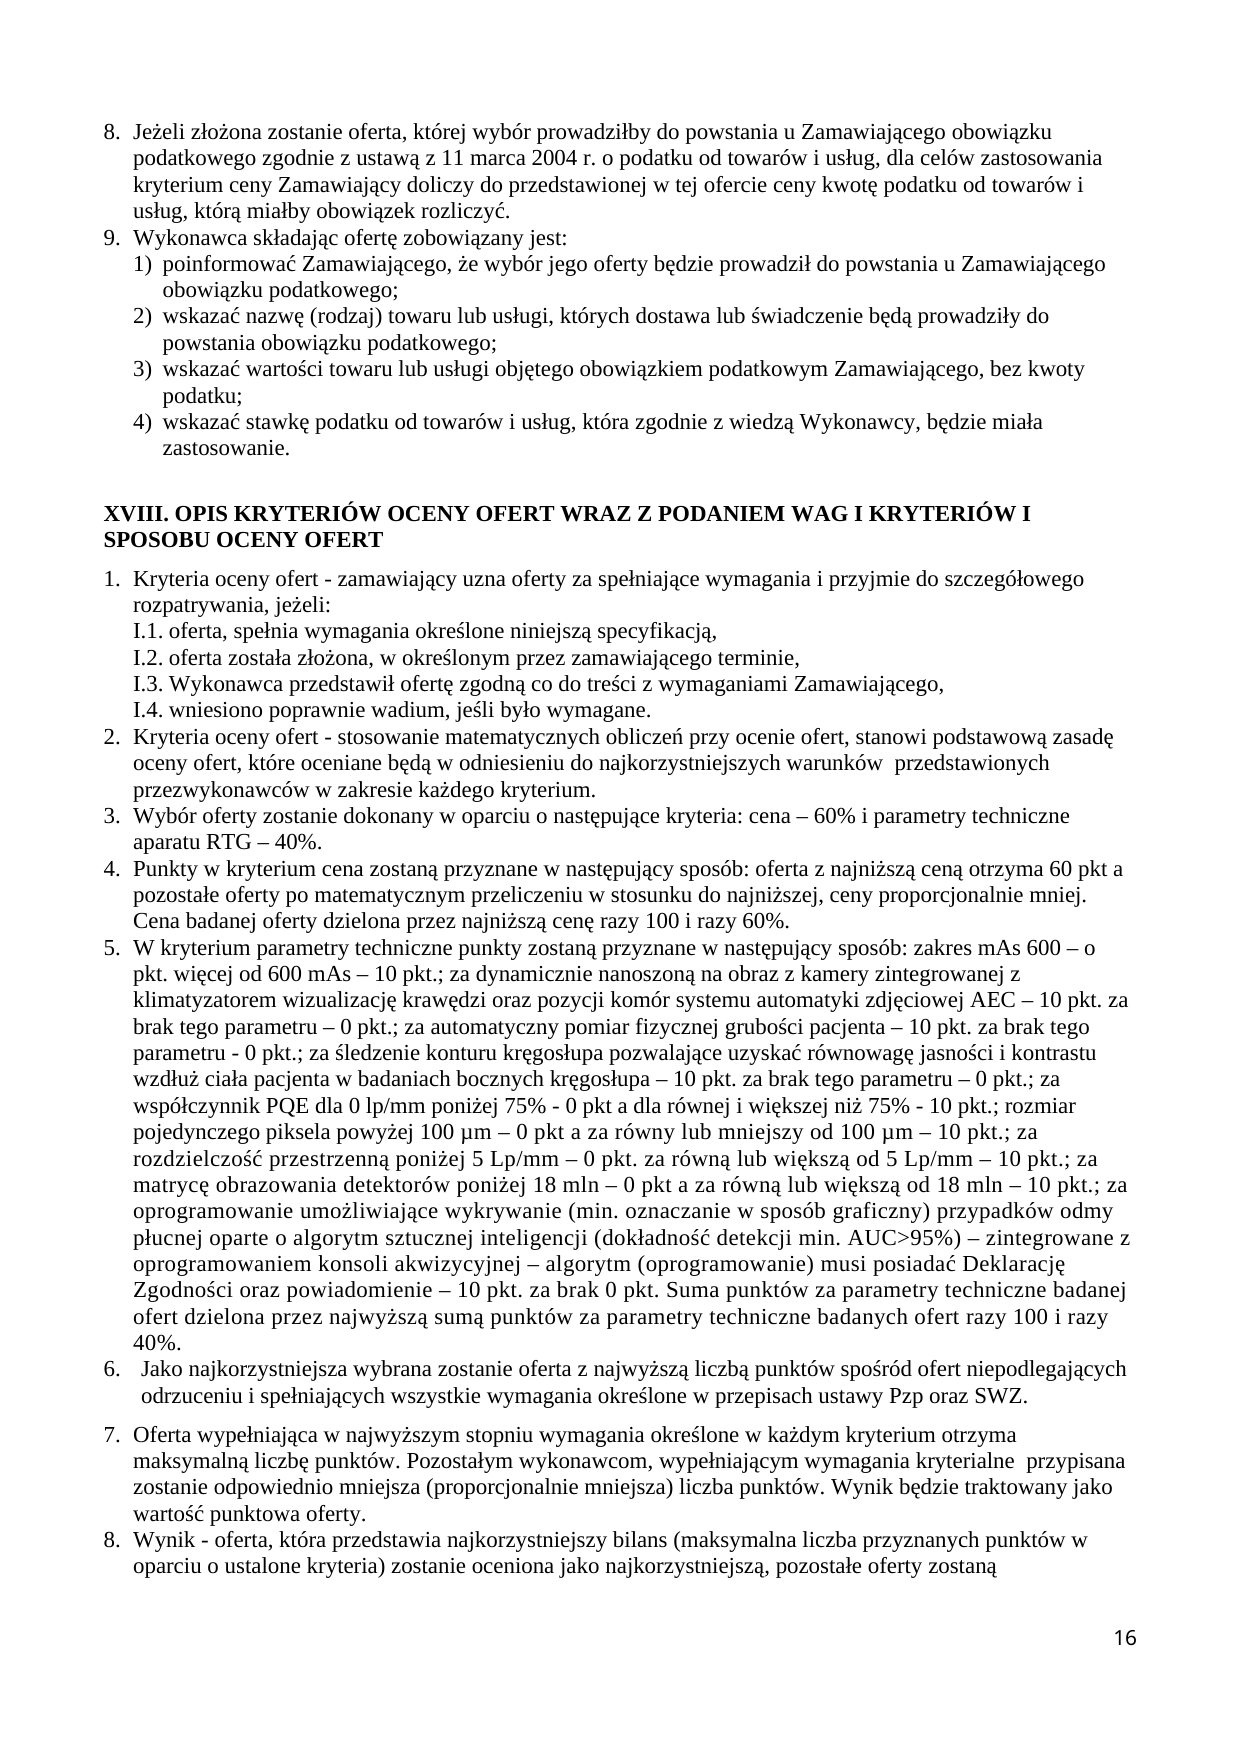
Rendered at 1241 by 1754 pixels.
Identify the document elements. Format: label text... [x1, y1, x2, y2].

list Kryteria oceny ofert - zamawiający uzna oferty za spełniające wymagania i przyjmie do szczegółowego rozpatrywania, jeżeli: [103, 565, 1137, 617]
list wniesiono poprawnie wadium, jeśli było wymagane. [133, 697, 1137, 723]
list Wybór oferty zostanie dokonany w oparciu o następujące kryteria: cena – 60% i parametry techniczne aparatu RTG – 40%. [103, 802, 1137, 855]
list Oferta wypełniająca w najwyższym stopniu wymagania określone w każdym kryterium otrzyma maksymalną liczbę punktów. Pozostałym wykonawcom, wypełniającym wymagania kryterialne przypisana zostanie odpowiednio mniejsza (proporcjonalnie mniejsza) liczba punktów. Wynik będzie traktowany jako wartość punktowa oferty. [103, 1421, 1137, 1526]
list oferta została złożona, w określonym przez zamawiającego terminie, [133, 644, 1137, 670]
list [103, 1526, 1137, 1579]
list Jako najkorzystniejsza wybrana zostanie oferta z najwyższą liczbą punktów spośród ofert niepodlegających odrzuceniu i spełniających wszystkie wymagania określone w przepisach ustawy Pzp oraz SWZ. [103, 1355, 1137, 1408]
list Wykonawca przedstawił ofertę zgodną co do treści z wymaganiami Zamawiającego, [133, 670, 1137, 697]
list poinformować Zamawiającego, że wybór jego oferty będzie prowadził do powstania u Zamawiającego obowiązku podatkowego; [133, 250, 1137, 303]
list Jeżeli złożona zostanie oferta, której wybór prowadziłby do powstania u Zamawiającego obowiązku podatkowego zgodnie z ustawą z 11 marca 2004 r. o podatku od towarów i usług, dla celów zastosowania kryterium ceny Zamawiający doliczy do przedstawionej w tej ofercie ceny kwotę podatku od towarów i usług, którą miałby obowiązek rozliczyć. [103, 118, 1137, 223]
list Kryteria oceny ofert - stosowanie matematycznych obliczeń przy ocenie ofert, stanowi podstawową zasadę oceny ofert, które oceniane będą w odniesieniu do najkorzystniejszych warunków przedstawionych przezwykonawców w zakresie każdego kryterium. [103, 723, 1137, 802]
list Wykonawca składając ofertę zobowiązany jest: [103, 223, 1137, 250]
list Punkty w kryterium cena zostaną przyznane w następujący sposób: oferta z najniższą ceną otrzyma 60 pkt a pozostałe oferty po matematycznym przeliczeniu w stosunku do najniższej, ceny proporcjonalnie mniej. Cena badanej oferty dzielona przez najniższą cenę razy 100 i razy 60%. [103, 855, 1137, 934]
list wskazać stawkę podatku od towarów i usług, która zgodnie z wiedzą Wykonawcy, będzie miała zastosowanie. [133, 408, 1137, 461]
list W kryterium parametry techniczne punkty zostaną przyznane w następujący sposób: zakres mAs 600 – o pkt. więcej od 600 mAs – 10 pkt.; za dynamicznie nanoszoną na obraz z kamery zintegrowanej z klimatyzatorem wizualizację krawędzi oraz pozycji komór systemu automatyki zdjęciowej AEC – 10 pkt. za brak tego parametru – 0 pkt.; za automatyczny pomiar fizycznej grubości pacjenta – 10 pkt. za brak tego parametru - 0 pkt.; za śledzenie konturu kręgosłupa pozwalające uzyskać równowagę jasności i kontrastu wzdłuż ciała pacjenta w badaniach bocznych kręgosłupa – 10 pkt. za brak tego parametru – 0 pkt.; za współczynnik PQE dla 0 lp/mm poniżej 75% - 0 pkt a dla równej i większej niż 75% - 10 pkt.; rozmiar pojedynczego piksela powyżej 100 µm – 0 pkt a za równy lub mniejszy od 100 µm – 10 pkt.; za rozdzielczość przestrzenną poniżej 5 Lp/mm – 0 pkt. za równą lub większą od 5 Lp/mm – 10 pkt.; za matrycę obrazowania detektorów poniżej 18 mln – 0 pkt a za równą lub większą od 18 mln – 10 pkt.; za oprogramowanie umożliwiające wykrywanie (min. oznaczanie w sposób graficzny) przypadków odmy płucnej oparte o algorytm sztucznej inteligencji (dokładność detekcji min. AUC>95%) – zintegrowane z oprogramowaniem konsoli akwizycyjnej – algorytm (oprogramowanie) musi posiadać Deklarację Zgodności oraz powiadomienie – 10 pkt. za brak 0 pkt. Suma punktów za parametry techniczne badanej ofert dzielona przez najwyższą sumą punktów za parametry techniczne badanych ofert razy 100 i razy 40%. [103, 934, 1137, 1355]
list wskazać wartości towaru lub usługi objętego obowiązkiem podatkowym Zamawiającego, bez kwoty podatku; [133, 355, 1137, 408]
list wskazać nazwę (rodzaj) towaru lub usługi, których dostawa lub świadczenie będą prowadziły do powstania obowiązku podatkowego; [133, 303, 1137, 355]
text XVIII. OPIS KRYTERIÓW OCENY OFERT WRAZ Z PODANIEM WAG I KRYTERIÓW I SPOSOBU OCENY OFERT [103, 499, 1137, 552]
list oferta, spełnia wymagania określone niniejszą specyfikacją, [133, 617, 1137, 644]
